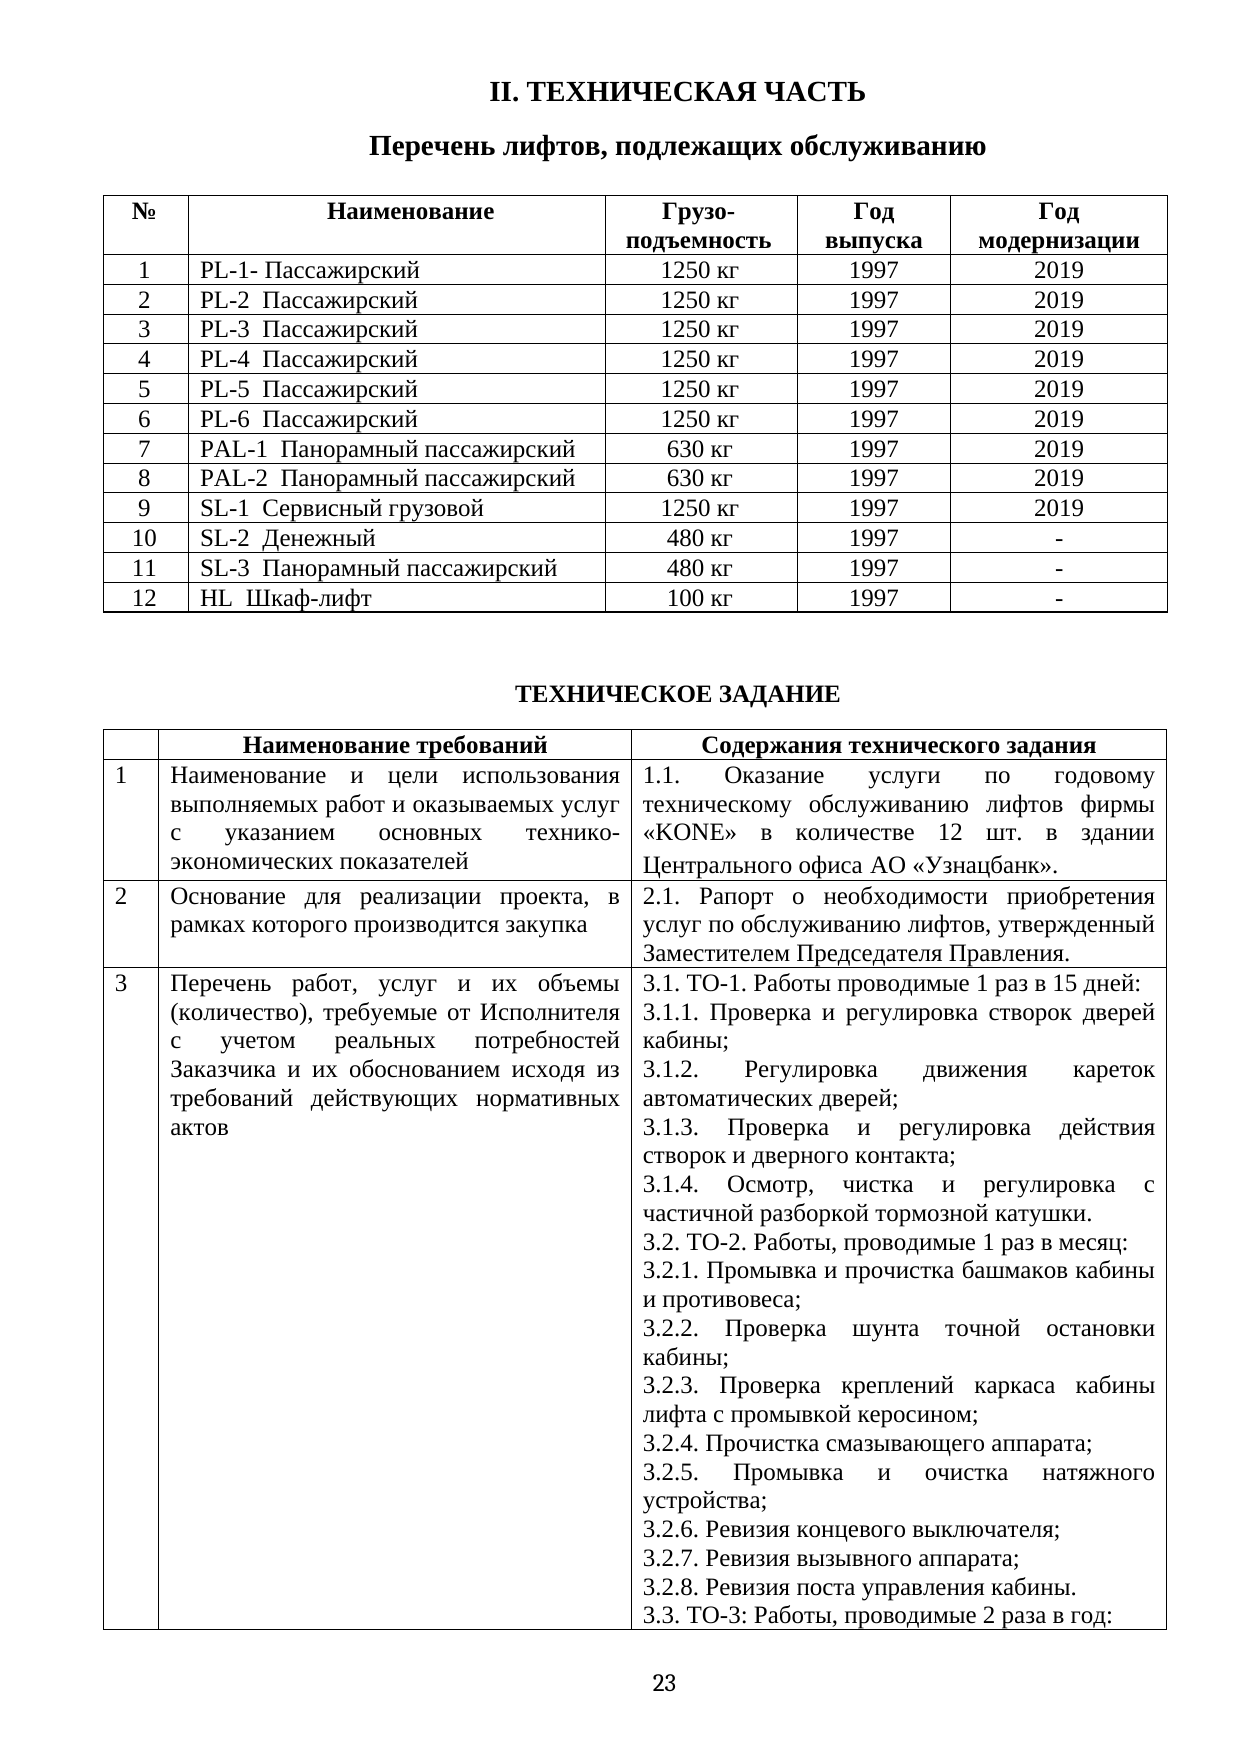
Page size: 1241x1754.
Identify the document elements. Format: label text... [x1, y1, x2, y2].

table_cell - [951, 523, 1167, 552]
table_header Год модернизации [951, 196, 1167, 254]
table_cell [606, 523, 797, 552]
table_cell 2019 [951, 404, 1167, 433]
table_cell 4 [104, 344, 188, 373]
table_cell [606, 315, 797, 343]
table_header Грузо-подъемность [606, 196, 797, 254]
table_cell [606, 285, 797, 313]
table_cell 6 [104, 404, 188, 433]
table_cell 1997 [798, 553, 950, 582]
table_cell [632, 968, 1166, 1629]
table_cell 1997 [798, 285, 950, 313]
text ТЕХНИЧЕСКОЕ ЗАДАНИЕ [177, 679, 1178, 708]
table_cell 2 [104, 881, 158, 967]
table_cell 3 [104, 968, 158, 1629]
table_cell 2019 [951, 434, 1167, 462]
table_cell PL-6 Пассажирский [189, 404, 605, 433]
table_cell 11 [104, 553, 188, 582]
table_cell PL-4 Пассажирский [189, 344, 605, 373]
table_header № [104, 196, 188, 254]
table_cell 1997 [798, 404, 950, 433]
table_cell 1997 [798, 315, 950, 343]
table_cell Основание для реализации проекта, в рамках которого производится закупка [159, 881, 631, 967]
table_cell 3 [104, 315, 188, 343]
text Перечень лифтов, подлежащих обслуживанию [177, 128, 1178, 162]
table_cell [606, 553, 797, 582]
table_cell 1997 [798, 434, 950, 462]
table_cell Наименование и цели использования выполняемых работ и оказываемых услуг с указанием основных технико-экономических показателей [159, 760, 631, 880]
table_cell SL-2 Денежный [189, 523, 605, 552]
table_cell 1.1. Оказание услуги по годовому техническому обслуживанию лифтов фирмы «KONE» в количестве 12 шт. в здании Центрального офиса АО «Узнацбанк». [632, 760, 1166, 880]
table_cell [606, 493, 797, 522]
table_cell НL Шкаф-лифт [189, 583, 605, 611]
table_cell 10 [104, 523, 188, 552]
table_cell 1 [104, 255, 188, 284]
table_cell 9 [104, 493, 188, 522]
table_cell [606, 404, 797, 433]
table_cell PL-5 Пассажирский [189, 374, 605, 403]
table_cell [159, 968, 631, 1629]
table_cell 1 [104, 760, 158, 880]
table_header Наименование требований [159, 730, 631, 759]
table_cell 1997 [798, 493, 950, 522]
table_cell 8 [104, 464, 188, 492]
table_cell [606, 583, 797, 611]
table_cell 2019 [951, 285, 1167, 313]
table_cell PL-1- Пассажирский [189, 255, 605, 284]
table_header [104, 730, 158, 759]
table_cell 12 [104, 583, 188, 611]
table_cell PL-2 Пассажирский [189, 285, 605, 313]
table_cell 2 [104, 285, 188, 313]
table_cell - [951, 583, 1167, 611]
table_cell 1997 [798, 374, 950, 403]
table_cell 2019 [951, 464, 1167, 492]
table_cell - [951, 553, 1167, 582]
table_cell SL-3 Панорамный пассажирский [189, 553, 605, 582]
table_cell 7 [104, 434, 188, 462]
table_cell 1997 [798, 344, 950, 373]
table_cell 2019 [951, 315, 1167, 343]
table_cell PАL-1 Панорамный пассажирский [189, 434, 605, 462]
table_cell 1997 [798, 523, 950, 552]
table_cell 1997 [798, 583, 950, 611]
table_cell [606, 464, 797, 492]
table_cell PL-3 Пассажирский [189, 315, 605, 343]
table_cell 2019 [951, 493, 1167, 522]
table_cell 2019 [951, 344, 1167, 373]
table_cell [606, 255, 797, 284]
text II. ТЕХНИЧЕСКАЯ ЧАСТЬ [177, 74, 1178, 107]
table_cell 5 [104, 374, 188, 403]
table_cell SL-1 Сервисный грузовой [189, 493, 605, 522]
table_cell PАL-2 Панорамный пассажирский [189, 464, 605, 492]
table_header Наименование [189, 196, 605, 254]
table_cell 2.1. Рапорт о необходимости приобретения услуг по обслуживанию лифтов, утвержденный Заместителем Председателя Правления. [632, 881, 1166, 967]
table_cell 1997 [798, 255, 950, 284]
table_cell 2019 [951, 255, 1167, 284]
table_cell [606, 344, 797, 373]
table_header Год выпуска [798, 196, 950, 254]
table_cell 2019 [951, 374, 1167, 403]
table_header Содержания технического задания [632, 730, 1166, 759]
table_cell [606, 434, 797, 462]
table_cell 1997 [798, 464, 950, 492]
table_cell [606, 374, 797, 403]
